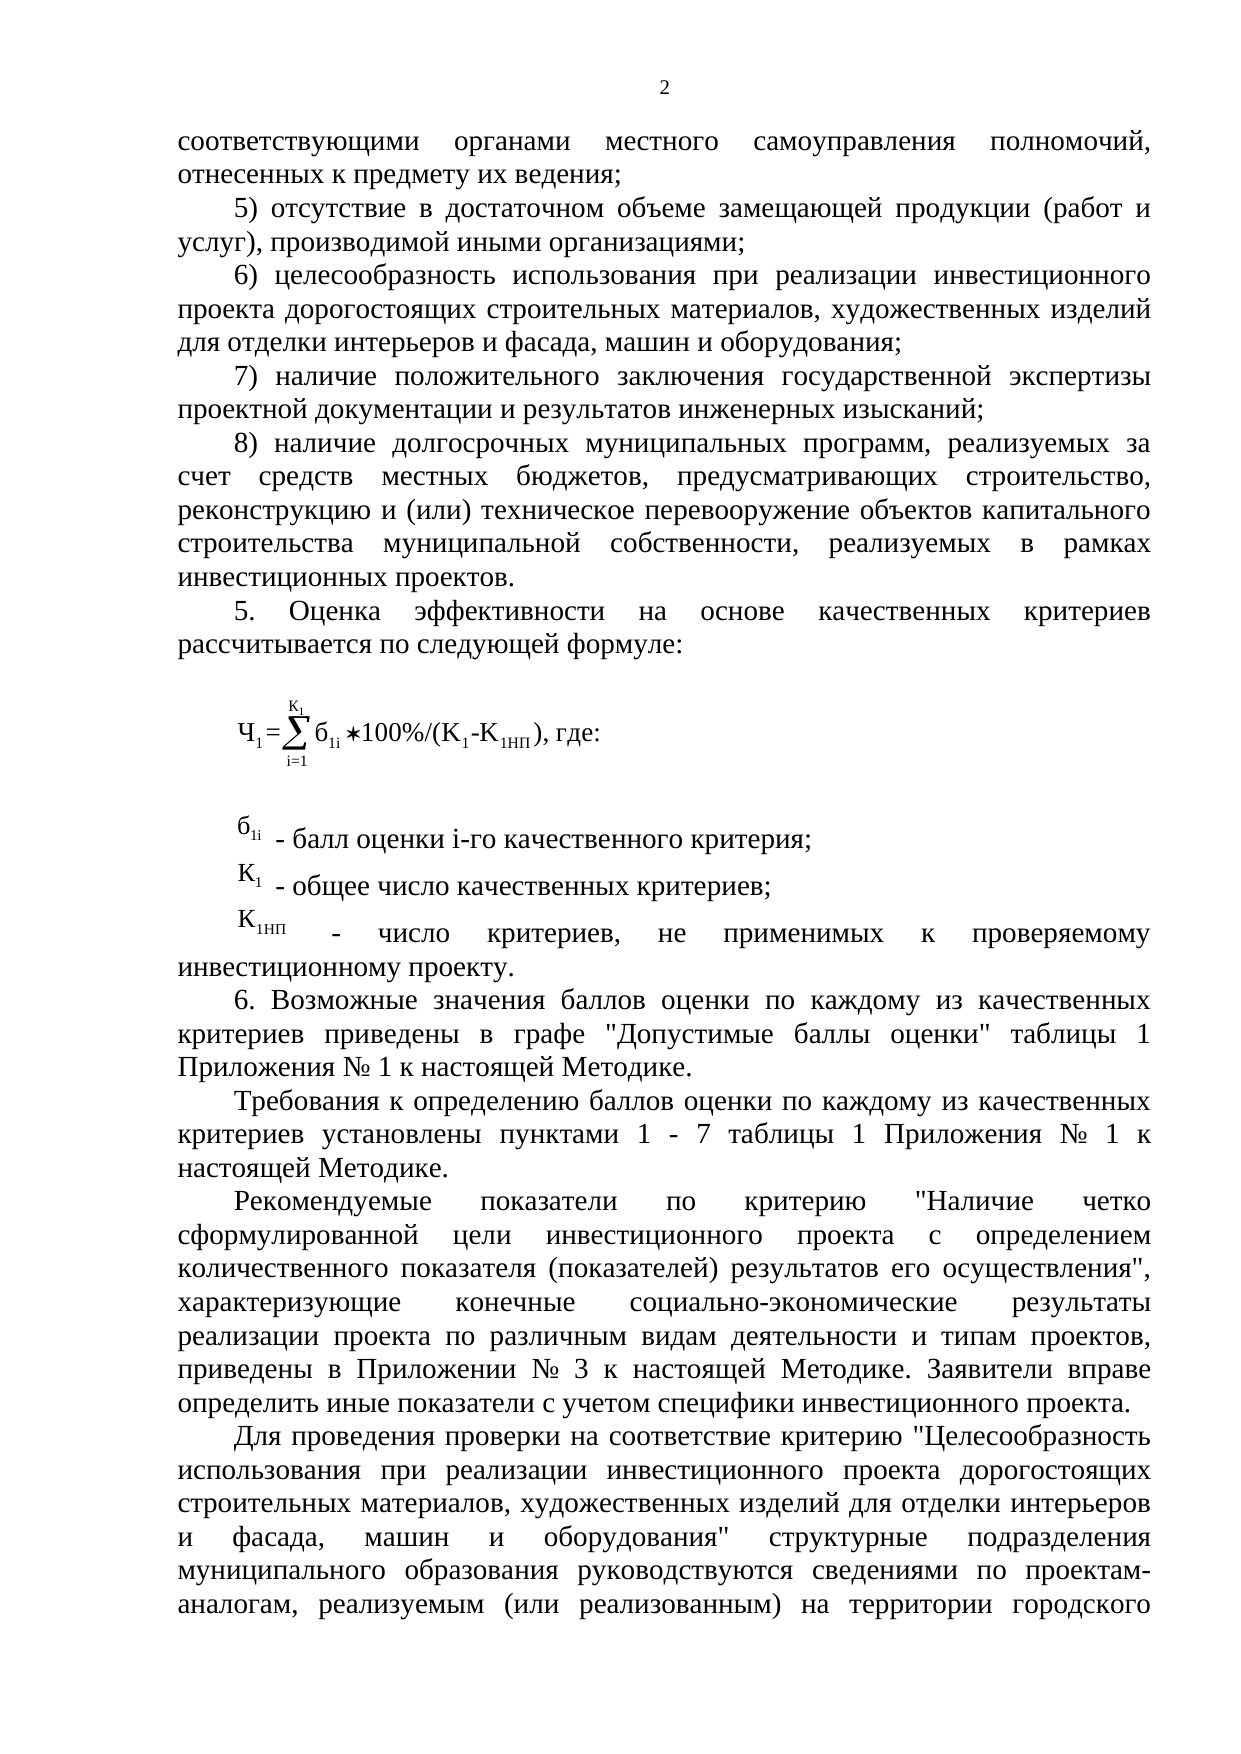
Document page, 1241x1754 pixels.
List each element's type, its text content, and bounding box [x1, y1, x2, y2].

text 6) целесообразность использования при реализации инвестиционного проекта дорогостоящих строительных материалов, художественных изделий для отделки интерьеров и фасада, машин и оборудования; [177, 257, 1152, 358]
text 5) отсутствие в достаточном объеме замещающей продукции (работ и услуг), производимой иными организациями; [177, 190, 1152, 257]
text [177, 1418, 1152, 1619]
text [177, 123, 1152, 190]
text Рекомендуемые показатели по критерию "Наличие четко сформулированной цели инвестиционного проекта с определением количественного показателя (показателей) результатов его осуществления", характеризующие конечные социально-экономические результаты реализации проекта по различным видам деятельности и типам проектов, приведены в Приложении № 3 к настоящей Методике. Заявители вправе определить иные показатели с учетом специфики инвестиционного проекта. [177, 1183, 1152, 1418]
text - балл оценки i-го качественного критерия; [177, 808, 1152, 855]
text 8) наличие долгосрочных муниципальных программ, реализуемых за счет средств местных бюджетов, предусматривающих строительство, реконструкцию и (или) техническое перевооружение объектов капитального строительства муниципальной собственности, реализуемых в рамках инвестиционных проектов. [177, 425, 1152, 593]
text 6. Возможные значения баллов оценки по каждому из качественных критериев приведены в графе "Допустимые баллы оценки" таблицы 1 Приложения № 1 к настоящей Методике. [177, 982, 1152, 1083]
text 5. Оценка эффективности на основе качественных критериев рассчитывается по следующей формуле: [177, 593, 1152, 660]
text Требования к определению баллов оценки по каждому из качественных критериев установлены пунктами 1 - 7 таблицы 1 Приложения № 1 к настоящей Методике. [177, 1083, 1152, 1183]
text - число критериев, не применимых к проверяемому инвестиционному проекту. [177, 902, 1152, 982]
text 7) наличие положительного заключения государственной экспертизы проектной документации и результатов инженерных изысканий; [177, 358, 1152, 425]
text - общее число качественных критериев; [177, 855, 1152, 902]
